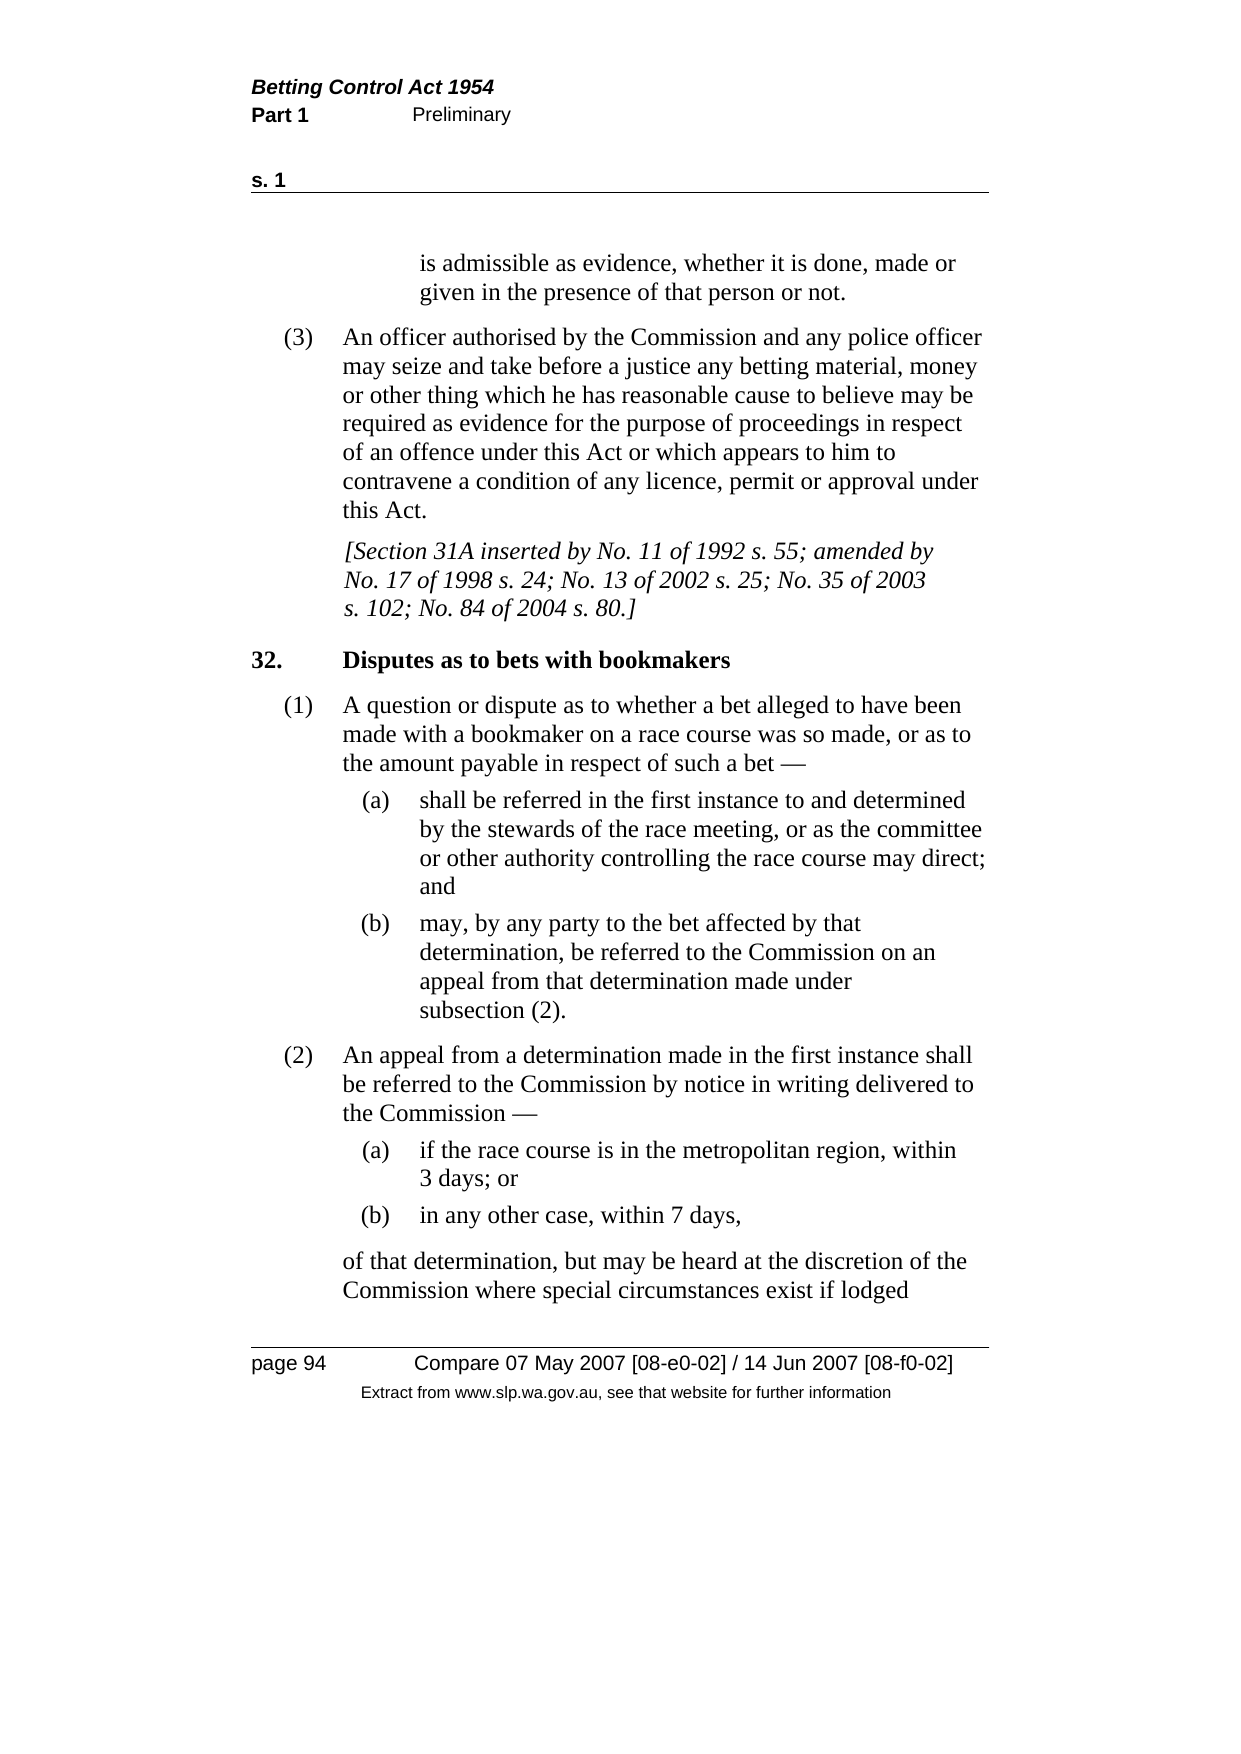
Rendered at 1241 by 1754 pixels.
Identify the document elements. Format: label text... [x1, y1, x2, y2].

text [Section 31A inserted by No. 11 of 1992 s. 55; amended by No. 17 of 1998 s. 24; No. 13 of 2002 s. 25; No. 35 of 2003 s. 102; No. 84 of 2004 s. 80.] [251, 536, 989, 622]
text (3) An officer authorised by the Commission and any police officer may seize and take before a justice any betting material, money or other thing which he has reasonable cause to believe may be required as evidence for the purpose of proceedings in respect of an offence under this Act or which appears to him to contravene a condition of any licence, permit or approval under this Act. [251, 322, 989, 523]
text (a) shall be referred in the first instance to and determined by the stewards of the race meeting, or as the committee or other authority controlling the race course may direct; and [251, 785, 989, 900]
text (b) in any other case, within 7 days, [251, 1201, 989, 1229]
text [251, 248, 989, 306]
text (1) A question or dispute as to whether a bet alleged to have been made with a bookmaker on a race course was so made, or as to the amount payable in respect of such a bet — [251, 691, 989, 777]
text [251, 1246, 989, 1303]
subtitle 32. Disputes as to bets with bookmakers [251, 645, 989, 674]
text (2) An appeal from a determination made in the first instance shall be referred to the Commission by notice in writing delivered to the Commission — [251, 1040, 989, 1126]
text (b) may, by any party to the bet affected by that determination, be referred to the Commission on an appeal from that determination made under subsection (2). [251, 908, 989, 1023]
text (a) if the race course is in the metropolitan region, within 3 days; or [251, 1135, 989, 1192]
